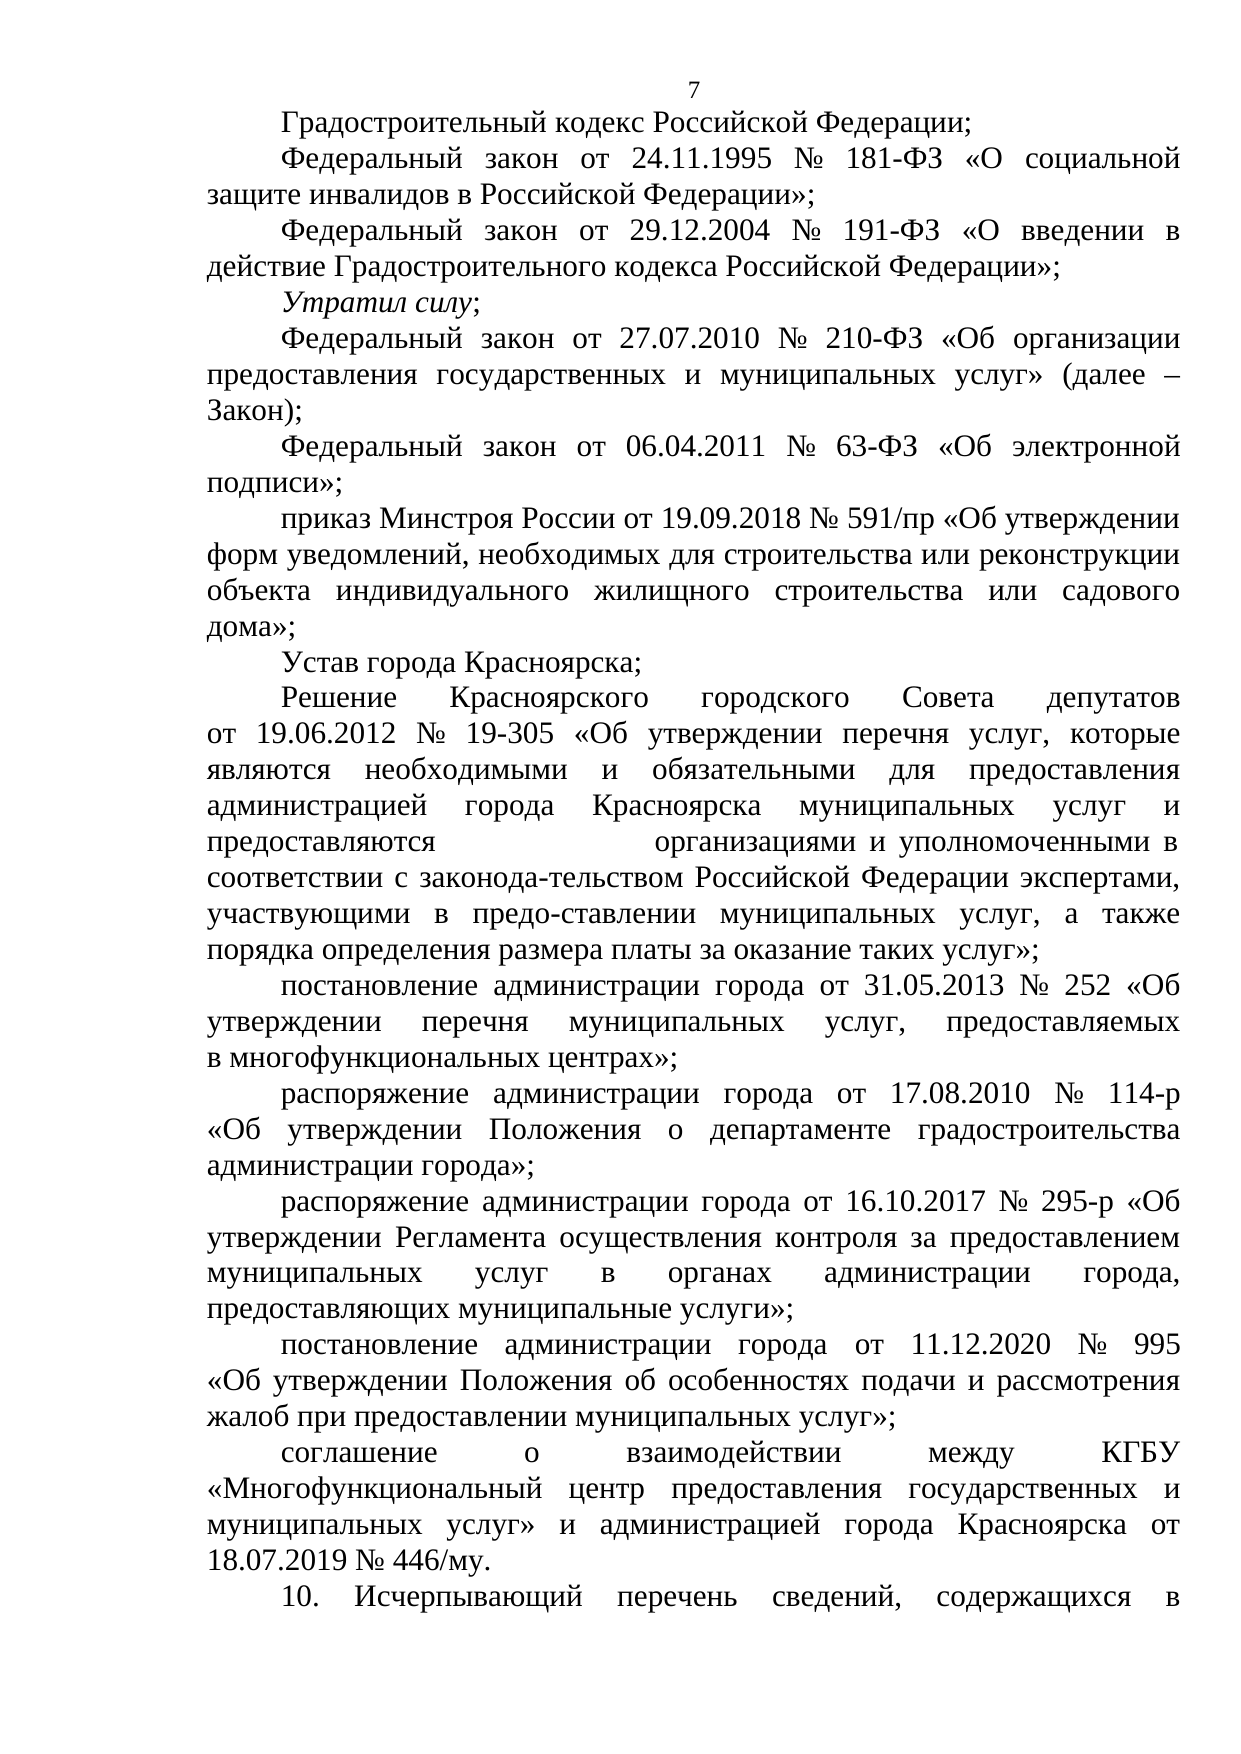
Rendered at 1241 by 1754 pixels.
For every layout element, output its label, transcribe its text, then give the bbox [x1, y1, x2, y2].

text Утратил силу; [207, 283, 1181, 319]
text Федеральный закон от 06.04.2011 № 63-ФЗ «Об электронной подписи»; [207, 427, 1181, 499]
text Федеральный закон от 27.07.2010 № 210-ФЗ «Об организации предоставления государственных и муниципальных услуг» (далее – Закон); [207, 319, 1181, 427]
text Устав города Красноярска; [207, 643, 1181, 679]
text постановление администрации города от 31.05.2013 № 252 «Об утверждении перечня муниципальных услуг, предоставляемых в многофункциональных центрах»; [207, 966, 1181, 1074]
text постановление администрации города от 11.12.2020 № 995 «Об утверждении Положения об особенностях подачи и рассмотрения жалоб при предоставлении муниципальных услуг»; [207, 1326, 1181, 1433]
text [207, 1577, 1181, 1613]
text Градостроительный кодекс Российской Федерации; [207, 104, 1181, 140]
text распоряжение администрации города от 16.10.2017 № 295-р «Об утверждении Регламента осуществления контроля за предоставлением муниципальных услуг в органах администрации города, предоставляющих муниципальные услуги»; [207, 1182, 1181, 1326]
text Федеральный закон от 29.12.2004 № 191-ФЗ «О введении в действие Градостроительного кодекса Российской Федерации»; [207, 212, 1181, 283]
text Решение Красноярского городского Совета депутатов от 19.06.2012 № 19-305 «Об утверждении перечня услуг, которые являются необходимыми и обязательными для предоставления администрацией города Красноярска муниципальных услуг и предоставляются организациями и уполномоченными в соответствии с законода-тельством Российской Федерации экспертами, участвующими в предо-ставлении муниципальных услуг, а также порядка определения размера платы за оказание таких услуг»; [207, 679, 1181, 966]
text приказ Минстроя России от 19.09.2018 № 591/пр «Об утверждении форм уведомлений, необходимых для строительства или реконструкции объекта индивидуального жилищного строительства или садового дома»; [207, 499, 1181, 643]
text распоряжение администрации города от 17.08.2010 № 114-р «Об утверждении Положения о департаменте градостроительства администрации города»; [207, 1074, 1181, 1182]
text соглашение о взаимодействии между КГБУ «Многофункциональный центр предоставления государственных и муниципальных услуг» и администрацией города Красноярска от 18.07.2019 № 446/му. [207, 1433, 1181, 1577]
text Федеральный закон от 24.11.1995 № 181-ФЗ «О социальной защите инвалидов в Российской Федерации»; [207, 140, 1181, 212]
